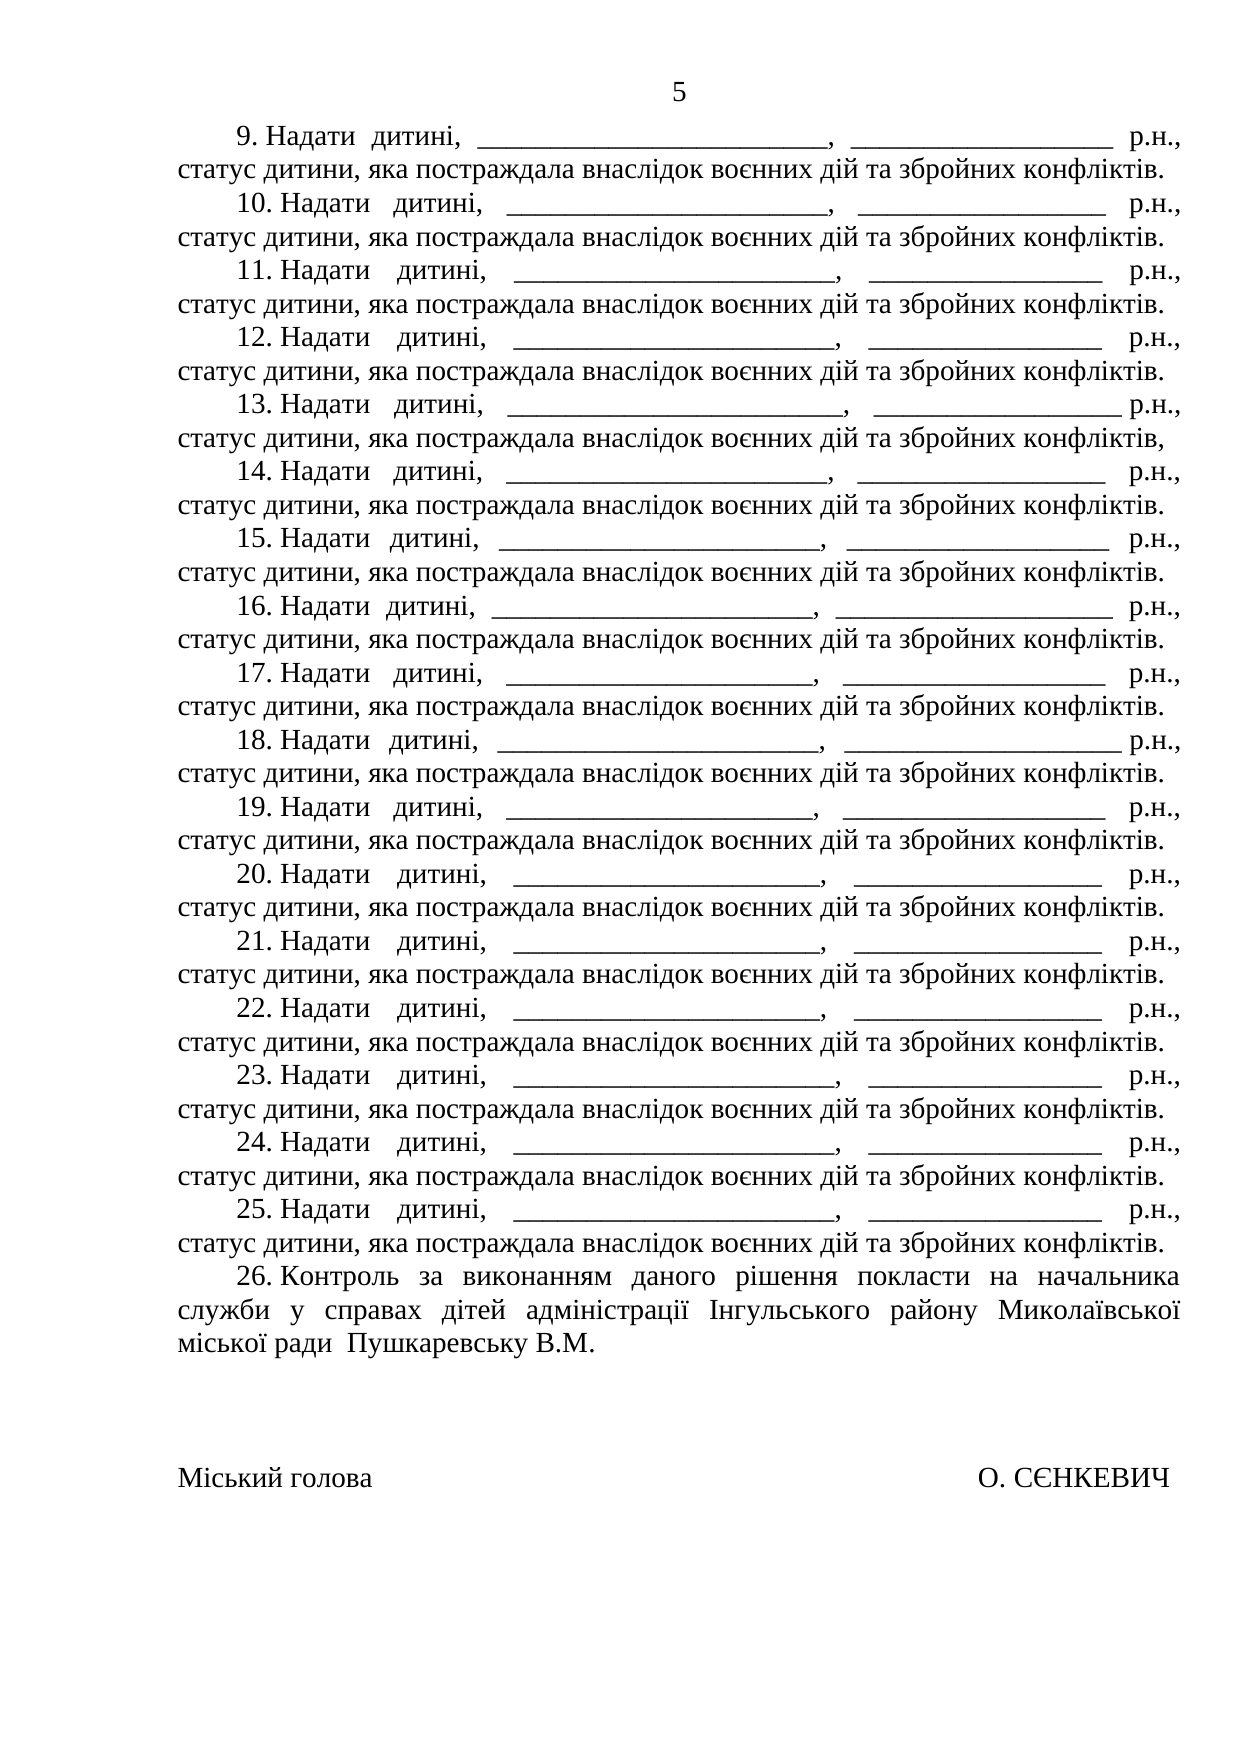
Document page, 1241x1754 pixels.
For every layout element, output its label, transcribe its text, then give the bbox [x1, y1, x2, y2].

text 22. Надати дитині, _____________________, _________________ р.н., статус дитини, яка постраждала внаслідок воєнних дій та збройних конфліктів. [177, 990, 1181, 1057]
text 25. Надати дитині, ______________________, ________________ р.н., статус дитини, яка постраждала внаслідок воєнних дій та збройних конфліктів. [177, 1191, 1181, 1258]
text 20. Надати дитині, _____________________, _________________ р.н., статус дитини, яка постраждала внаслідок воєнних дій та збройних конфліктів. [177, 856, 1181, 923]
text 11. Надати дитині, ______________________, ________________ р.н., статус дитини, яка постраждала внаслідок воєнних дій та збройних конфліктів. [177, 252, 1181, 319]
text 16. Надати дитині, ______________________, ___________________ р.н., статус дитини, яка постраждала внаслідок воєнних дій та збройних конфліктів. [177, 588, 1181, 655]
text Міський голова О. СЄНКЕВИЧ [177, 1460, 1181, 1493]
text 24. Надати дитині, ______________________, ________________ р.н., статус дитини, яка постраждала внаслідок воєнних дій та збройних конфліктів. [177, 1124, 1181, 1191]
text 19. Надати дитині, _____________________, __________________ р.н., статус дитини, яка постраждала внаслідок воєнних дій та збройних конфліктів. [177, 789, 1181, 856]
text 12. Надати дитині, ______________________, ________________ р.н., статус дитини, яка постраждала внаслідок воєнних дій та збройних конфліктів. [177, 319, 1181, 386]
text 18. Надати дитині, ______________________, ___________________ р.н., статус дитини, яка постраждала внаслідок воєнних дій та збройних конфліктів. [177, 722, 1181, 789]
text 15. Надати дитині, ______________________, __________________ р.н., статус дитини, яка постраждала внаслідок воєнних дій та збройних конфліктів. [177, 521, 1181, 588]
text 17. Надати дитині, _____________________, __________________ р.н., статус дитини, яка постраждала внаслідок воєнних дій та збройних конфліктів. [177, 655, 1181, 722]
text 23. Надати дитині, ______________________, ________________ р.н., статус дитини, яка постраждала внаслідок воєнних дій та збройних конфліктів. [177, 1057, 1181, 1124]
text 21. Надати дитині, _____________________, _________________ р.н., статус дитини, яка постраждала внаслідок воєнних дій та збройних конфліктів. [177, 923, 1181, 990]
text 13. Надати дитині, _______________________, _________________ р.н., статус дитини, яка постраждала внаслідок воєнних дій та збройних конфліктів, [177, 386, 1181, 453]
text 10. Надати дитині, ______________________, _________________ р.н., статус дитини, яка постраждала внаслідок воєнних дій та збройних конфліктів. [177, 185, 1181, 252]
text 9. Надати дитині, ________________________, __________________ р.н., статус дитини, яка постраждала внаслідок воєнних дій та збройних конфліктів. [177, 118, 1181, 185]
text 14. Надати дитині, ______________________, _________________ р.н., статус дитини, яка постраждала внаслідок воєнних дій та збройних конфліктів. [177, 453, 1181, 521]
text 26. Контроль за виконанням даного рішення покласти на начальника служби у справах дітей адміністрації Інгульського району Миколаївської міської ради Пушкаревську В.М. [177, 1258, 1181, 1359]
